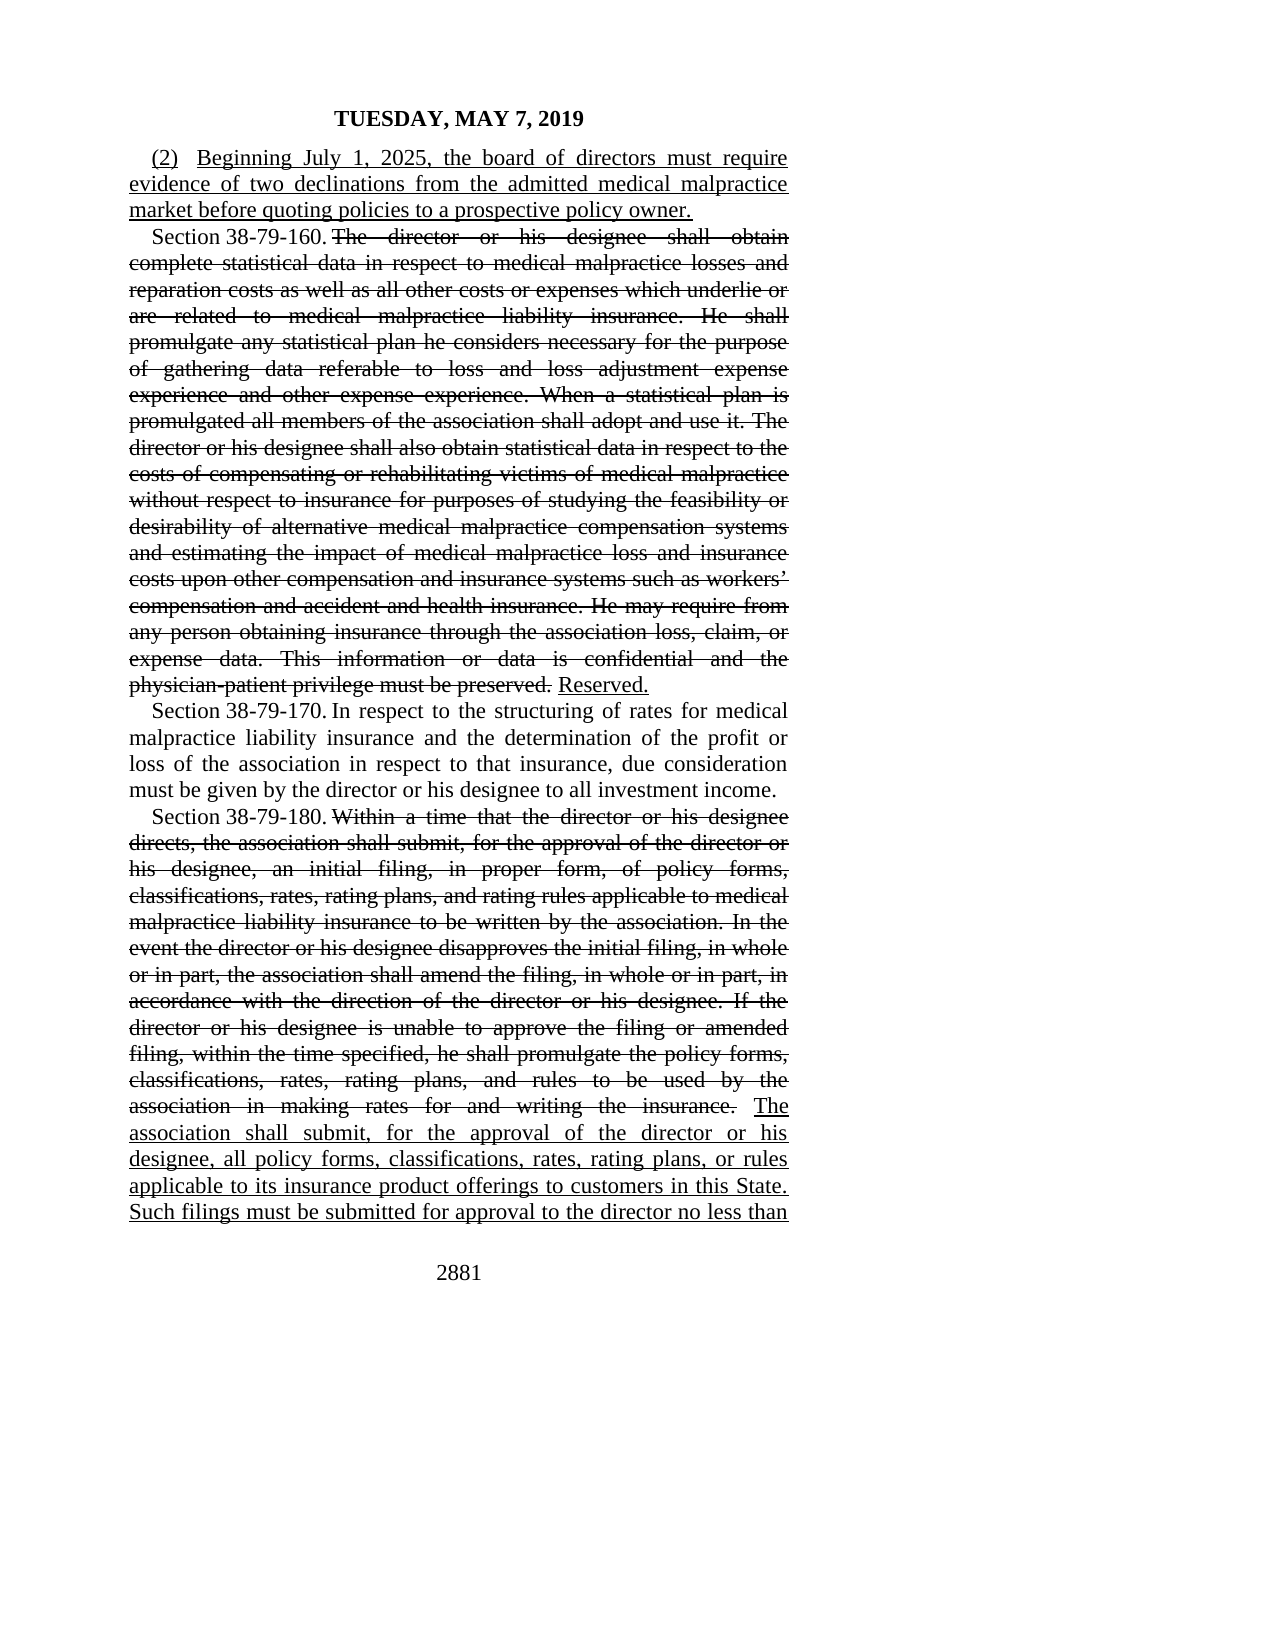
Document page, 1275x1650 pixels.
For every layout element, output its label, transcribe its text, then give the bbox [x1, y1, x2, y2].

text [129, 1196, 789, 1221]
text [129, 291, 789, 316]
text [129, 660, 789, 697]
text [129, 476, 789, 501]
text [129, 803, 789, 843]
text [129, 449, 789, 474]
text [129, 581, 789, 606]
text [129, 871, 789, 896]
text (2) Beginning July 1, 2025, the board of directors must require evidence of two declinations from the admitted medical malpractice market before quoting policies to a prospective policy owner. [129, 144, 789, 193]
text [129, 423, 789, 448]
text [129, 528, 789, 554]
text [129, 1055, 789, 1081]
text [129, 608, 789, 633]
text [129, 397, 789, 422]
text Section 38-79-170. In respect to the structuring of rates for medical malpractice liability insurance and the determination of the profit or loss of the association in respect to that insurance, due consideration must be given by the director or his designee to all investment income. [129, 697, 789, 803]
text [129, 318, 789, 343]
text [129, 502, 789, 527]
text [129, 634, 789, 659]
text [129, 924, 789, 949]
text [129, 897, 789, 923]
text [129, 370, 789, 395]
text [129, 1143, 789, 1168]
text (2) Beginning July 1, 2025, the board of directors must require evidence of two declinations from the admitted medical malpractice market before quoting policies to a prospective policy owner. [129, 194, 789, 223]
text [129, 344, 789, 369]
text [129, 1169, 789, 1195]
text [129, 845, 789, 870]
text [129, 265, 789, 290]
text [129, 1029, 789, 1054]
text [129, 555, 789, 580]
